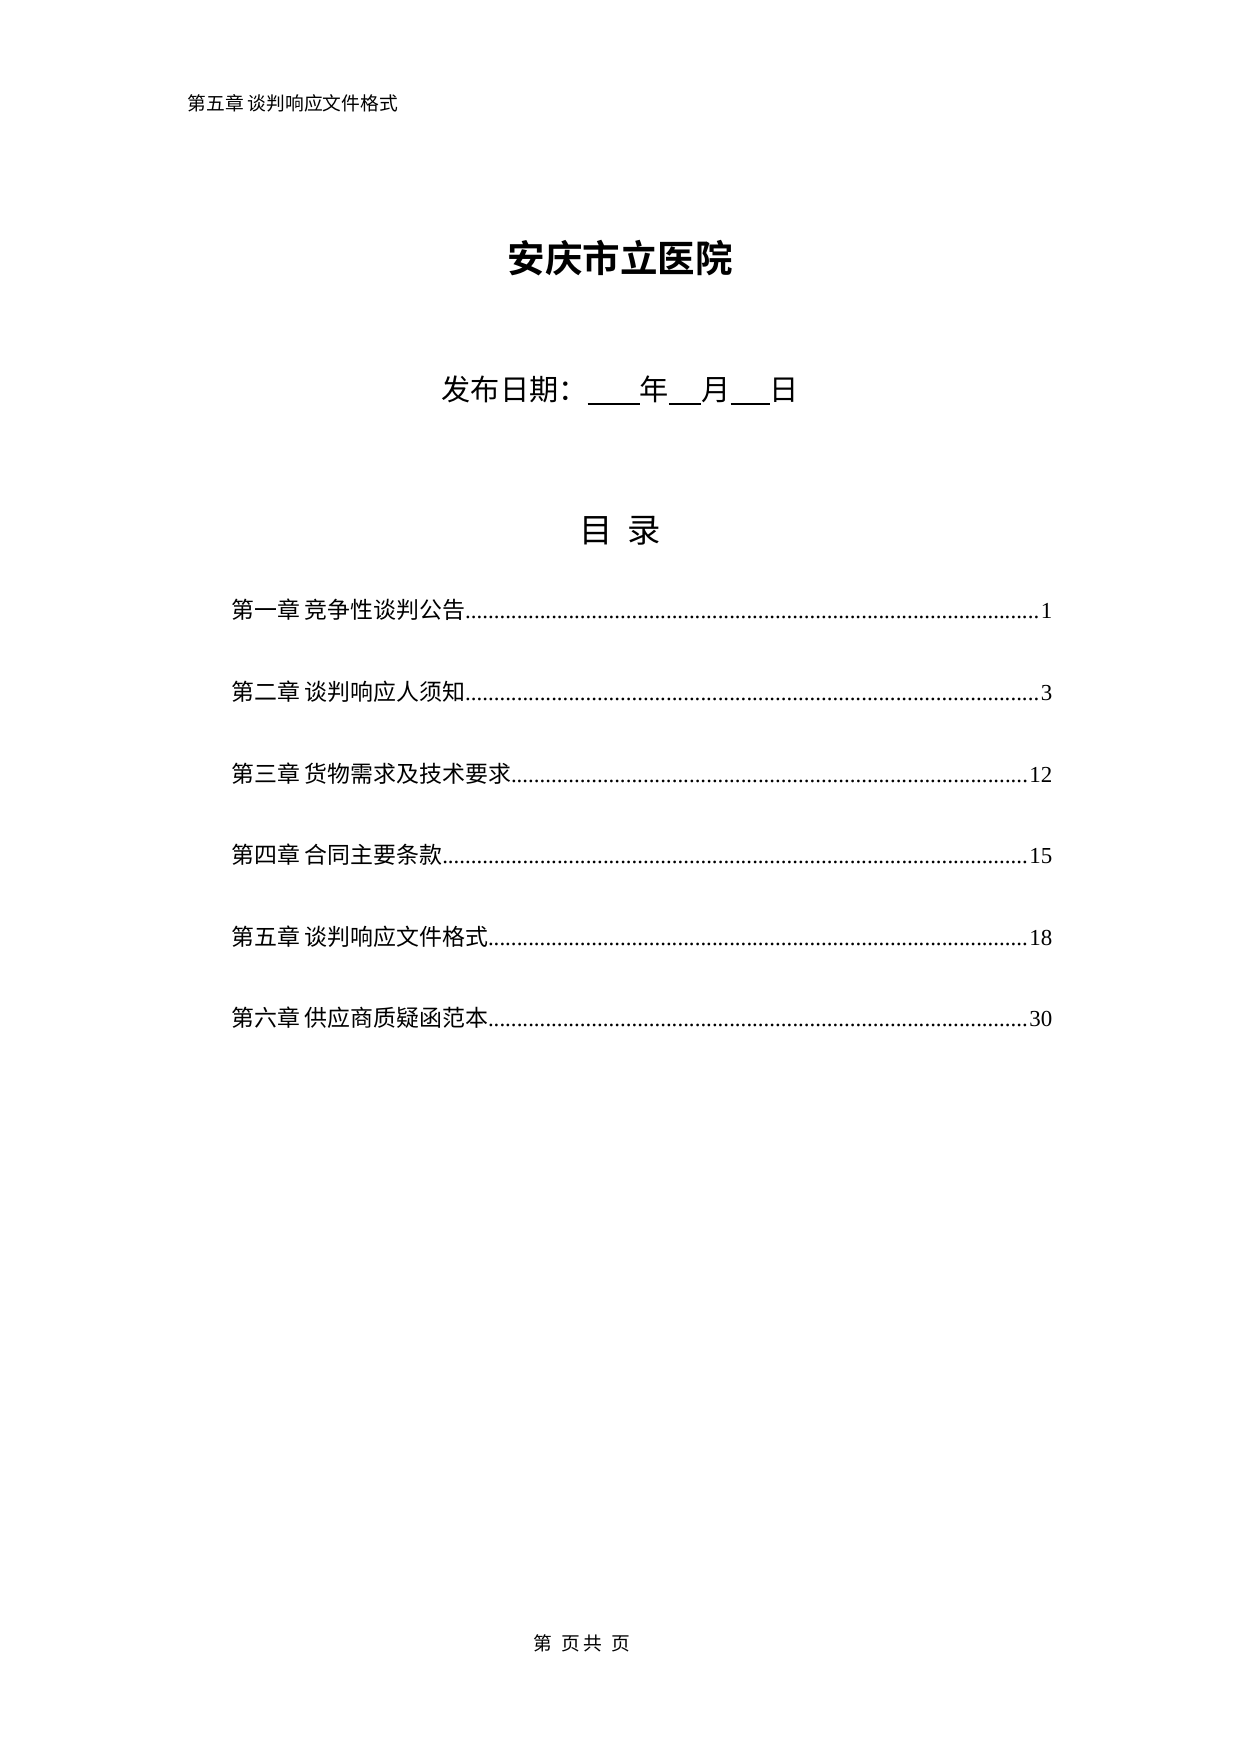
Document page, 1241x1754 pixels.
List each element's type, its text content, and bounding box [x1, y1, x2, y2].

text 第一章 竞争性谈判公告 1 [231, 576, 1053, 641]
text 发布日期： 年 月 日 [187, 355, 1053, 420]
text 第三章 货物需求及技术要求 12 [231, 739, 1053, 804]
text 安庆市立医院 [187, 224, 1053, 289]
text 第五章 谈判响应文件格式 18 [231, 903, 1053, 968]
text 第二章 谈判响应人须知 3 [231, 658, 1053, 723]
text 第四章 合同主要条款 15 [231, 821, 1053, 886]
text 目 录 [187, 495, 1053, 560]
text 第六章 供应商质疑函范本 30 [231, 984, 1053, 1049]
